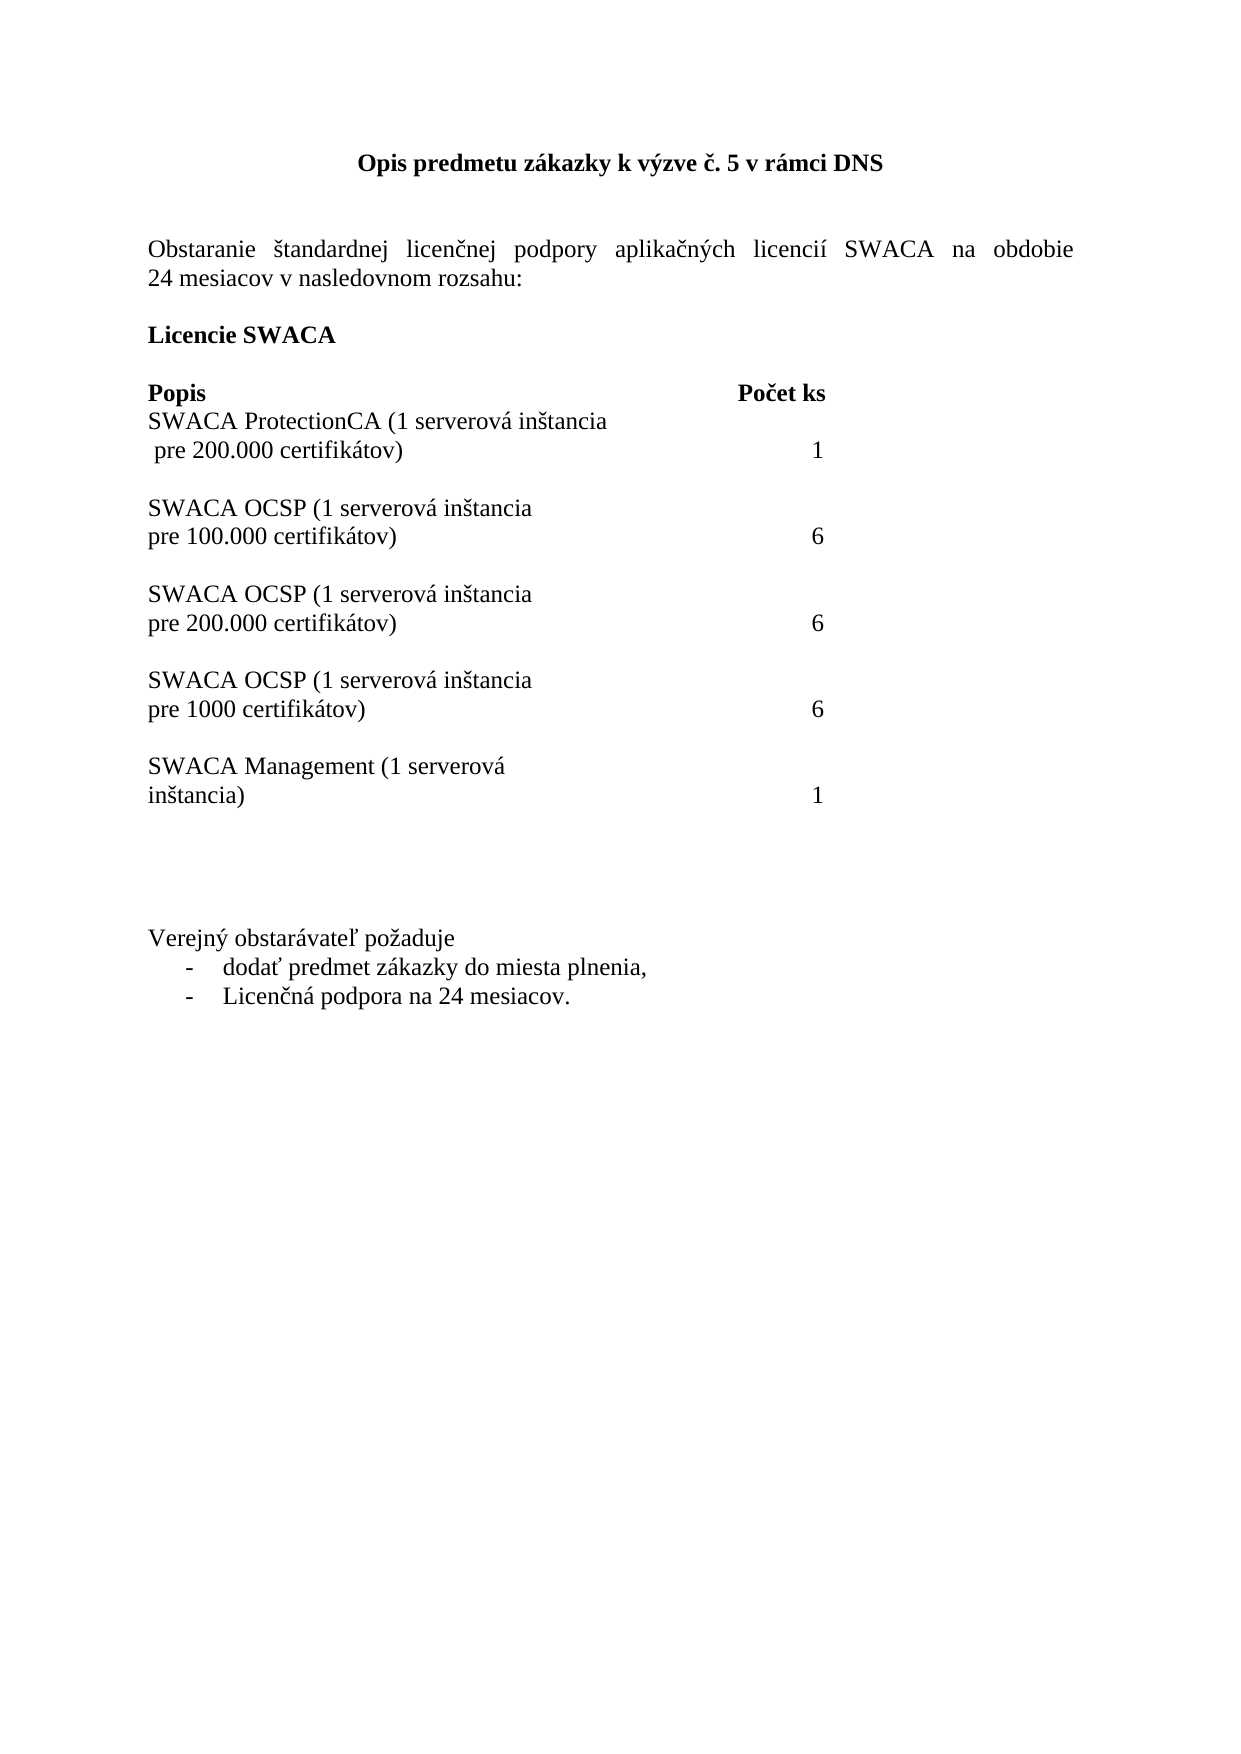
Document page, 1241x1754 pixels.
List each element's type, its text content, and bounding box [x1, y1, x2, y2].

text SWACA OCSP (1 serverová inštancia [148, 665, 1093, 694]
text pre 100.000 certifikátov) 6 [148, 521, 1093, 550]
text Popis Počet ks [148, 378, 1093, 406]
text pre 200.000 certifikátov) 1 [148, 435, 1093, 464]
list Licenčná podpora na 24 mesiacov. [185, 981, 1093, 1010]
text Verejný obstarávateľ požaduje [148, 923, 1093, 952]
text pre 200.000 certifikátov) 6 [148, 608, 1093, 636]
text SWACA OCSP (1 serverová inštancia [148, 579, 1093, 608]
text Obstaranie štandardnej licenčnej podpory aplikačných licencií SWACA na obdobie 24 mesiacov v nasledovnom rozsahu: [148, 234, 1093, 291]
text SWACA Management (1 serverová [148, 751, 1093, 780]
text inštancia) 1 [148, 780, 1093, 809]
text SWACA ProtectionCA (1 serverová inštancia [148, 406, 1093, 435]
text pre 1000 certifikátov) 6 [148, 694, 1093, 723]
text Opis predmetu zákazky k výzve č. 5 v rámci DNS [148, 148, 1093, 176]
list dodať predmet zákazky do miesta plnenia, [185, 952, 1093, 981]
text Licencie SWACA [148, 320, 1093, 349]
text SWACA OCSP (1 serverová inštancia [148, 493, 1093, 521]
